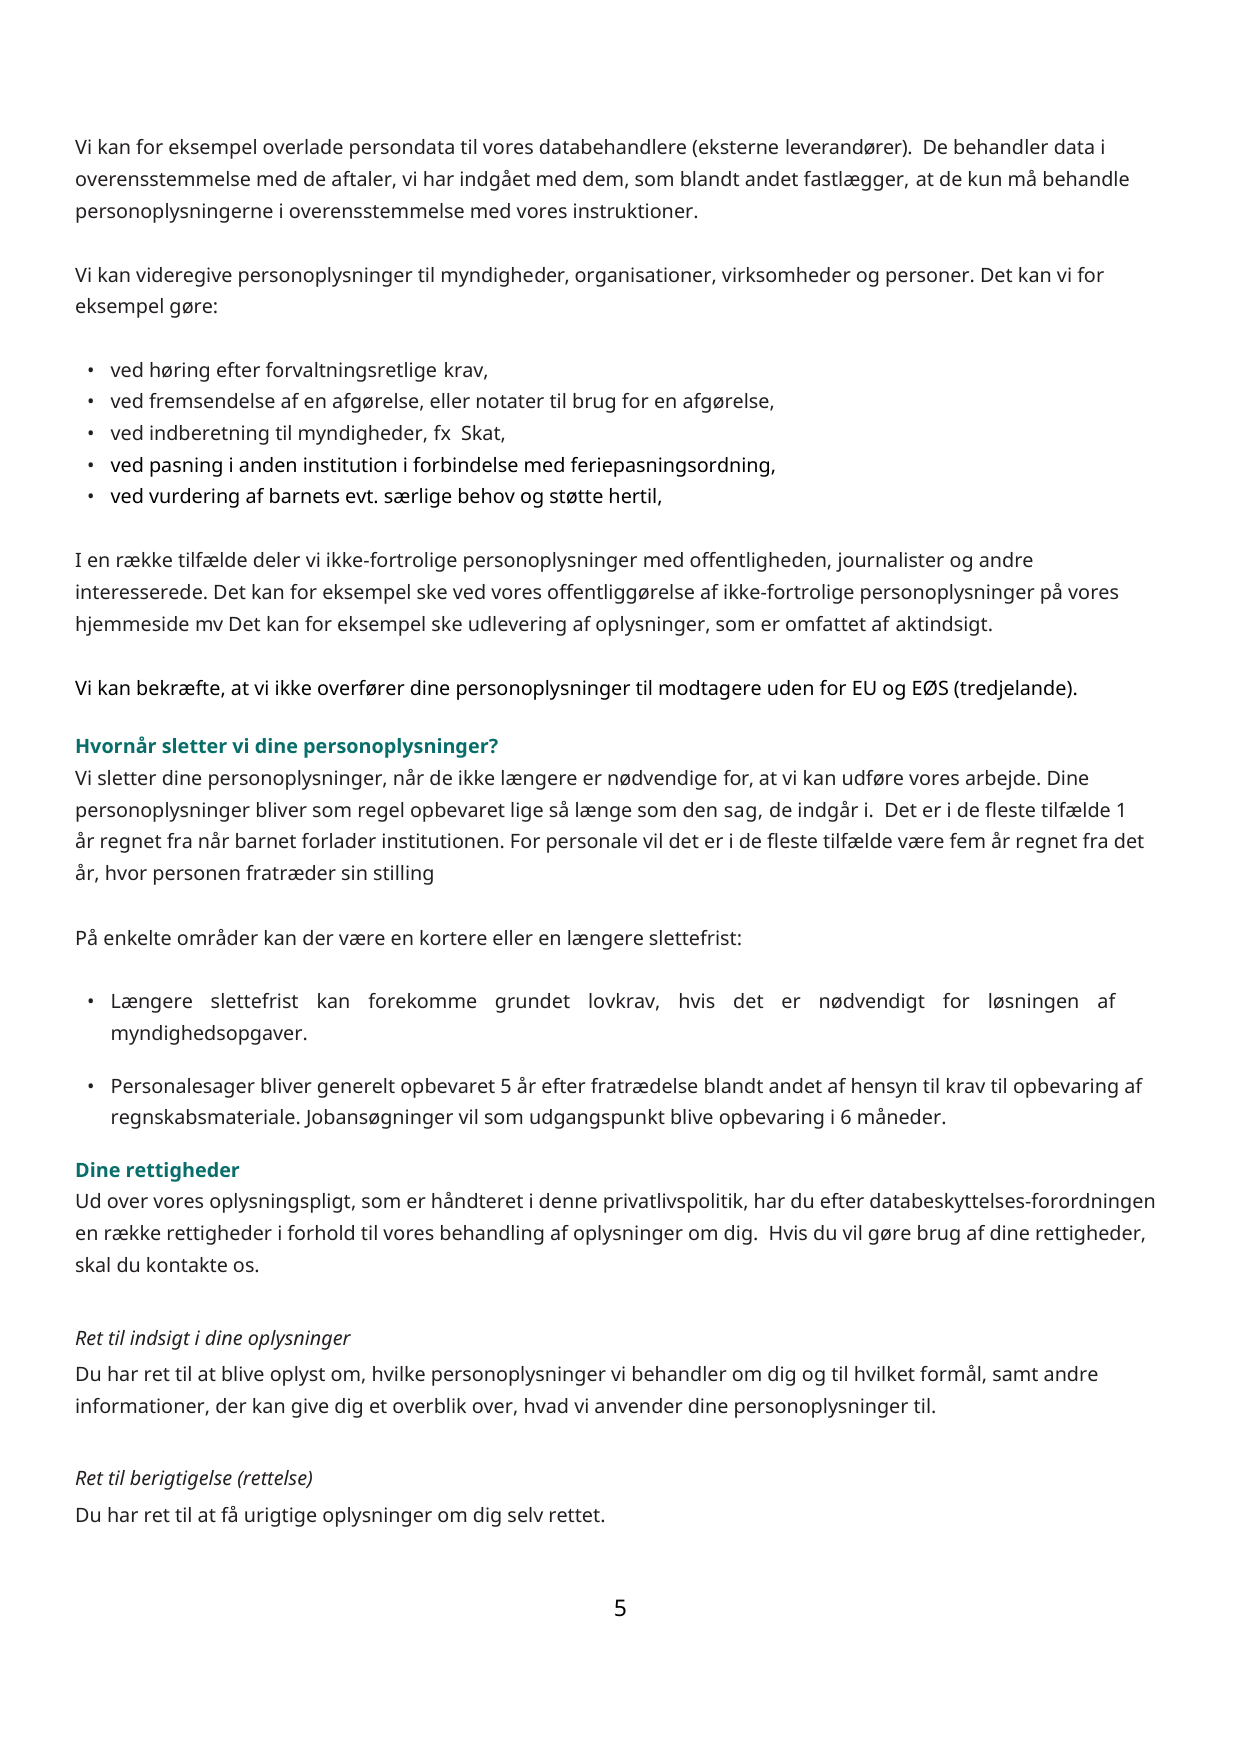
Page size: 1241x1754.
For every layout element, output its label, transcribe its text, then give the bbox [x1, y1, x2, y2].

subtitle Dine rettigheder [75, 1156, 1165, 1183]
list ved indberetning til myndigheder, fx Skat, [87, 419, 1176, 446]
text På enkelte områder kan der være en kortere eller en længere slettefrist: [75, 924, 1176, 951]
text Ret til indsigt i dine oplysninger [75, 1324, 1165, 1351]
list ved høring efter forvaltningsretlige krav, [87, 356, 1176, 383]
text Du har ret til at blive oplyst om, hvilke personoplysninger vi behandler om dig og til hvilket formål, samt andre informationer, der kan give dig et overblik over, hvad vi anvender dine personoplysninger til. [75, 1360, 1165, 1419]
text Ud over vores oplysningspligt, som er håndteret i denne privatlivspolitik, har du efter databeskyttelses-forordningen en række rettigheder i forhold til vores behandling af oplysninger om dig. Hvis du vil gøre brug af dine rettigheder, skal du kontakte os. [75, 1188, 1165, 1278]
text Vi sletter dine personoplysninger, når de ikke længere er nødvendige for, at vi kan udføre vores arbejde. Dine personoplysninger bliver som regel opbevaret lige så længe som den sag, de indgår i. Det er i de fleste tilfælde 1 år regnet fra når barnet forlader institutionen. For personale vil det er i de fleste tilfælde være fem år regnet fra det år, hvor personen fratræder sin stilling [75, 764, 1150, 886]
list Længere slettefrist kan forekomme grundet lovkrav, hvis det er nødvendigt for løsningen af myndighedsopgaver. [87, 988, 1117, 1046]
text Du har ret til at få urigtige oplysninger om dig selv rettet. [75, 1501, 1165, 1528]
list ved fremsendelse af en afgørelse, eller notater til brug for en afgørelse, [87, 388, 1176, 415]
list ved vurdering af barnets evt. særlige behov og støtte hertil, [87, 482, 1176, 509]
list Personalesager bliver generelt opbevaret 5 år efter fratrædelse blandt andet af hensyn til krav til opbevaring af regnskabsmateriale. Jobansøgninger vil som udgangspunkt blive opbevaring i 6 måneder. [87, 1072, 1163, 1131]
text Ret til berigtigelse (rettelse) [75, 1465, 1165, 1492]
text I en række tilfælde deler vi ikke-fortrolige personoplysninger med offentligheden, journalister og andre interesserede. Det kan for eksempel ske ved vores offentliggørelse af ikke-fortrolige personoplysninger på vores hjemmeside mv Det kan for eksempel ske udlevering af oplysninger, som er omfattet af aktindsigt. [75, 547, 1167, 637]
text Vi kan videregive personoplysninger til myndigheder, organisationer, virksomheder og personer. Det kan vi for eksempel gøre: [75, 261, 1151, 319]
text Vi kan bekræfte, at vi ikke overfører dine personoplysninger til modtagere uden for EU og EØS (tredjelande). [75, 674, 1167, 701]
subtitle Hvornår sletter vi dine personoplysninger? [75, 732, 1176, 759]
text Vi kan for eksempel overlade persondata til vores databehandlere (eksterne leverandører). De behandler data i overensstemmelse med de aftaler, vi har indgået med dem, som blandt andet fastlægger, at de kun må behandle personoplysningerne i overensstemmelse med vores instruktioner. [75, 133, 1167, 224]
list ved pasning i anden institution i forbindelse med feriepasningsordning, [87, 451, 1176, 478]
